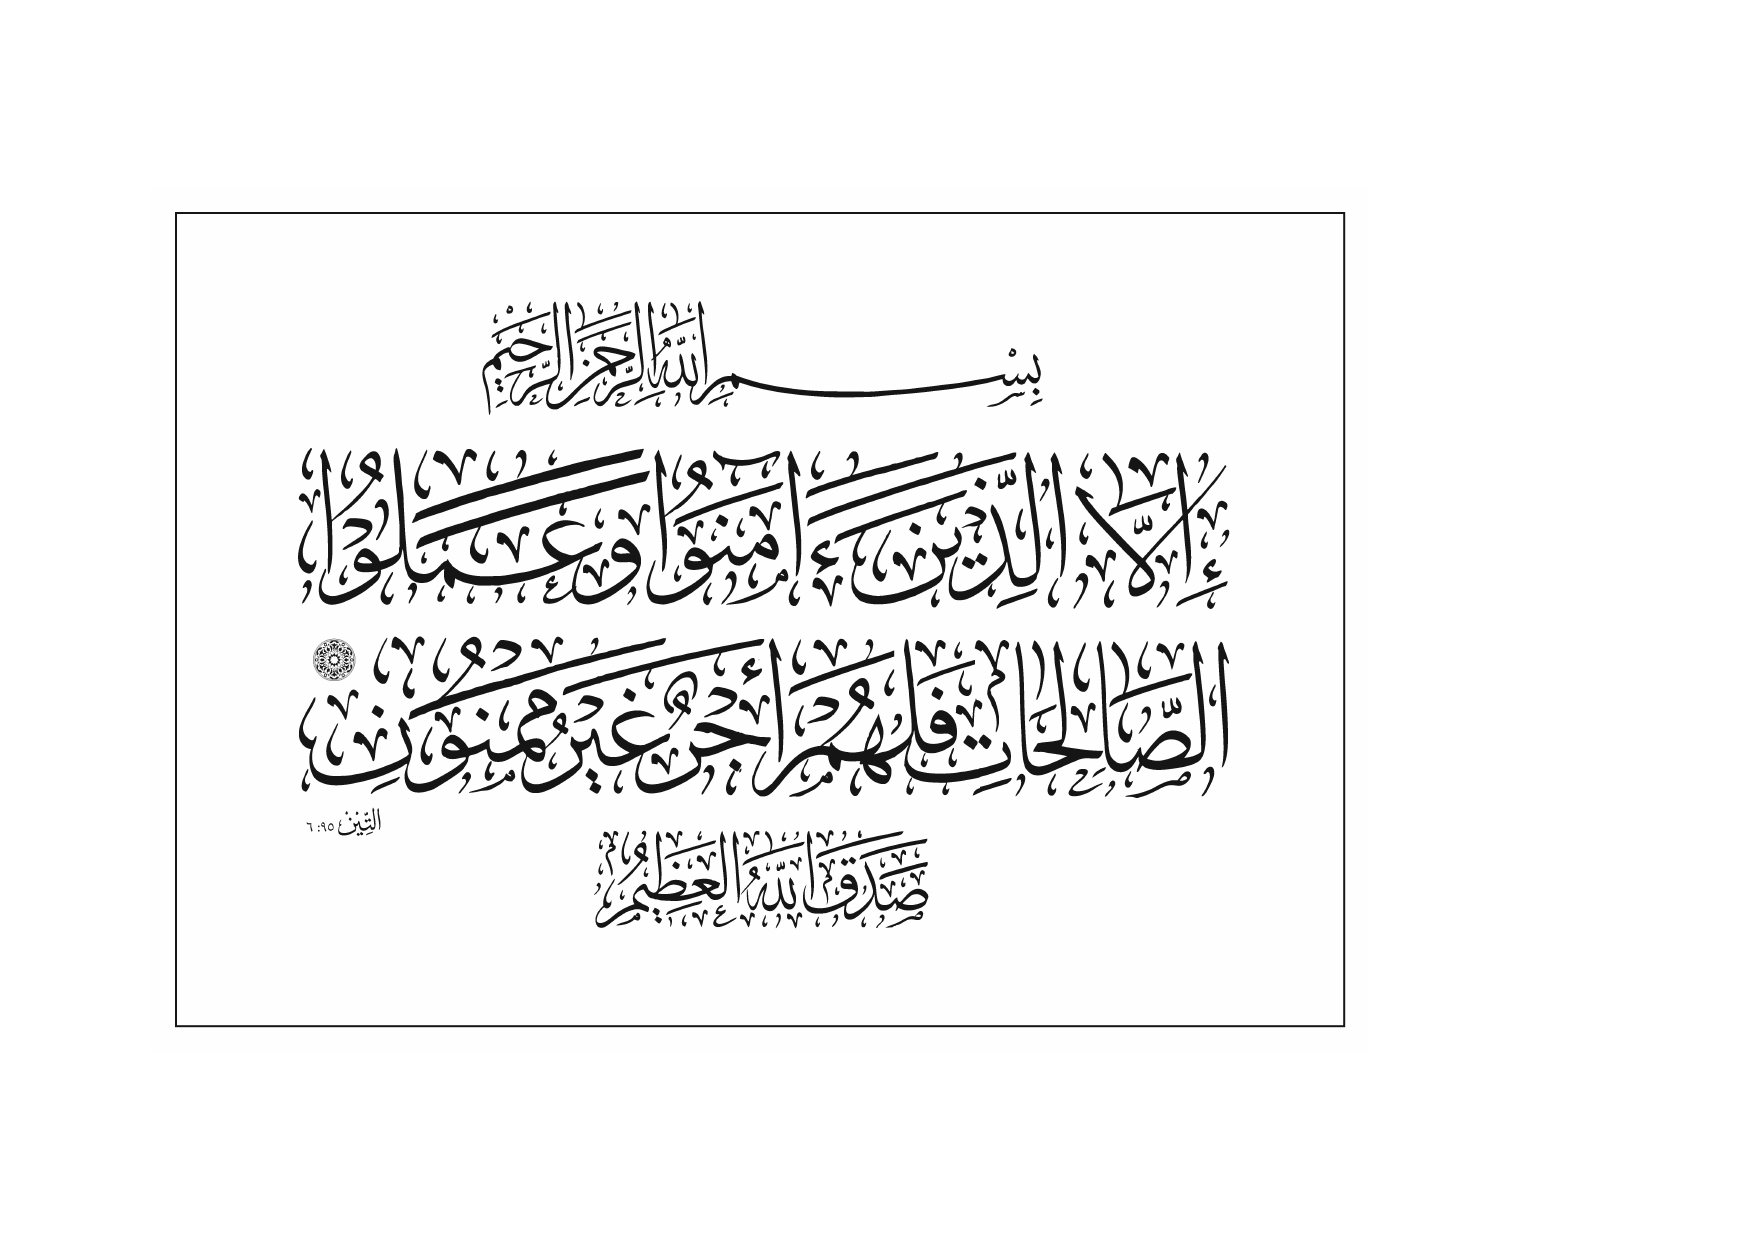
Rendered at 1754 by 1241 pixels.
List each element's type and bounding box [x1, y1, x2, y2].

picture [150, 187, 1370, 1052]
